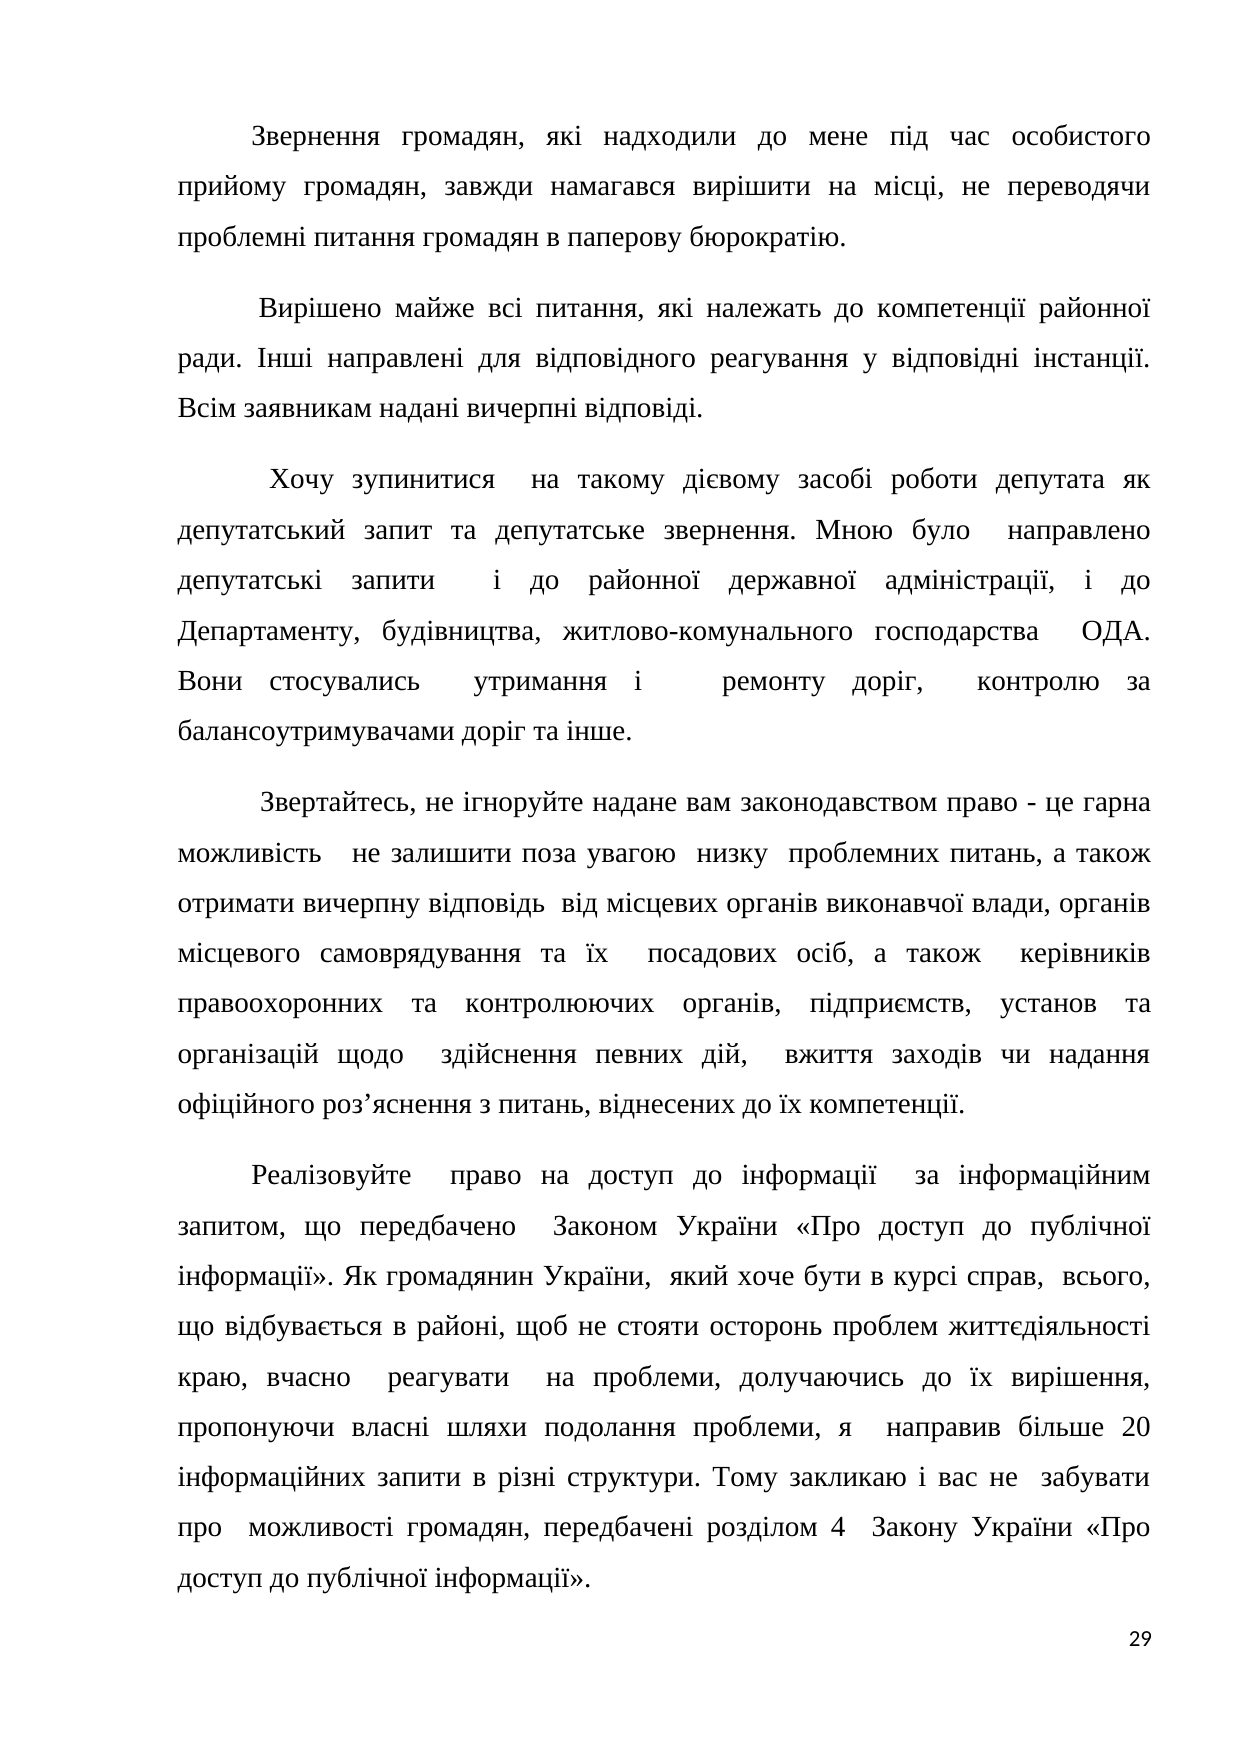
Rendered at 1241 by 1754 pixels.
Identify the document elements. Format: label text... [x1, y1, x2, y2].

text Реалізовуйте право на доступ до інформації за інформаційним запитом, що передбачено Законом України «Про доступ до публічної інформації». Як громадянин України, який хоче бути в курсі справ, всього, що відбувається в районі, щоб не стояти осторонь проблем життєдіяльності краю, вчасно реагувати на проблеми, долучаючись до їх вирішення, пропонуючи власні шляхи подолання проблеми, я направив більше 20 інформаційних запити в різні структури. Тому закликаю і вас не забувати про можливості громадян, передбачені розділом 4 Закону України «Про доступ до публічної інформації». [177, 1157, 1152, 1593]
text Хочу зупинитися на такому дієвому засобі роботи депутата як депутатський запит та депутатське звернення. Мною було направлено депутатські запити і до районної державної адміністрації, і до Департаменту, будівництва, житлово-комунального господарства ОДА. Вони стосувались утримання і ремонту доріг, контролю за балансоутримувачами доріг та інше. [177, 462, 1152, 747]
text Звертайтесь, не ігноруйте надане вам законодавством право - це гарна можливість не залишити поза увагою низку проблемних питань, а також отримати вичерпну відповідь від місцевих органів виконавчої влади, органів місцевого самоврядування та їх посадових осіб, а також керівників правоохоронних та контролюючих органів, підприємств, установ та організацій щодо здійснення певних дій, вжиття заходів чи надання офіційного роз’яснення з питань, віднесених до їх компетенції. [177, 784, 1152, 1120]
text Звернення громадян, які надходили до мене під час особистого прийому громадян, завжди намагався вирішити на місці, не переводячи проблемні питання громадян в паперову бюрократію. [177, 118, 1152, 252]
text Вирішено майже всі питання, які належать до компетенції районної ради. Інші направлені для відповідного реагування у відповідні інстанції. Всім заявникам надані вичерпні відповіді. [177, 290, 1152, 424]
